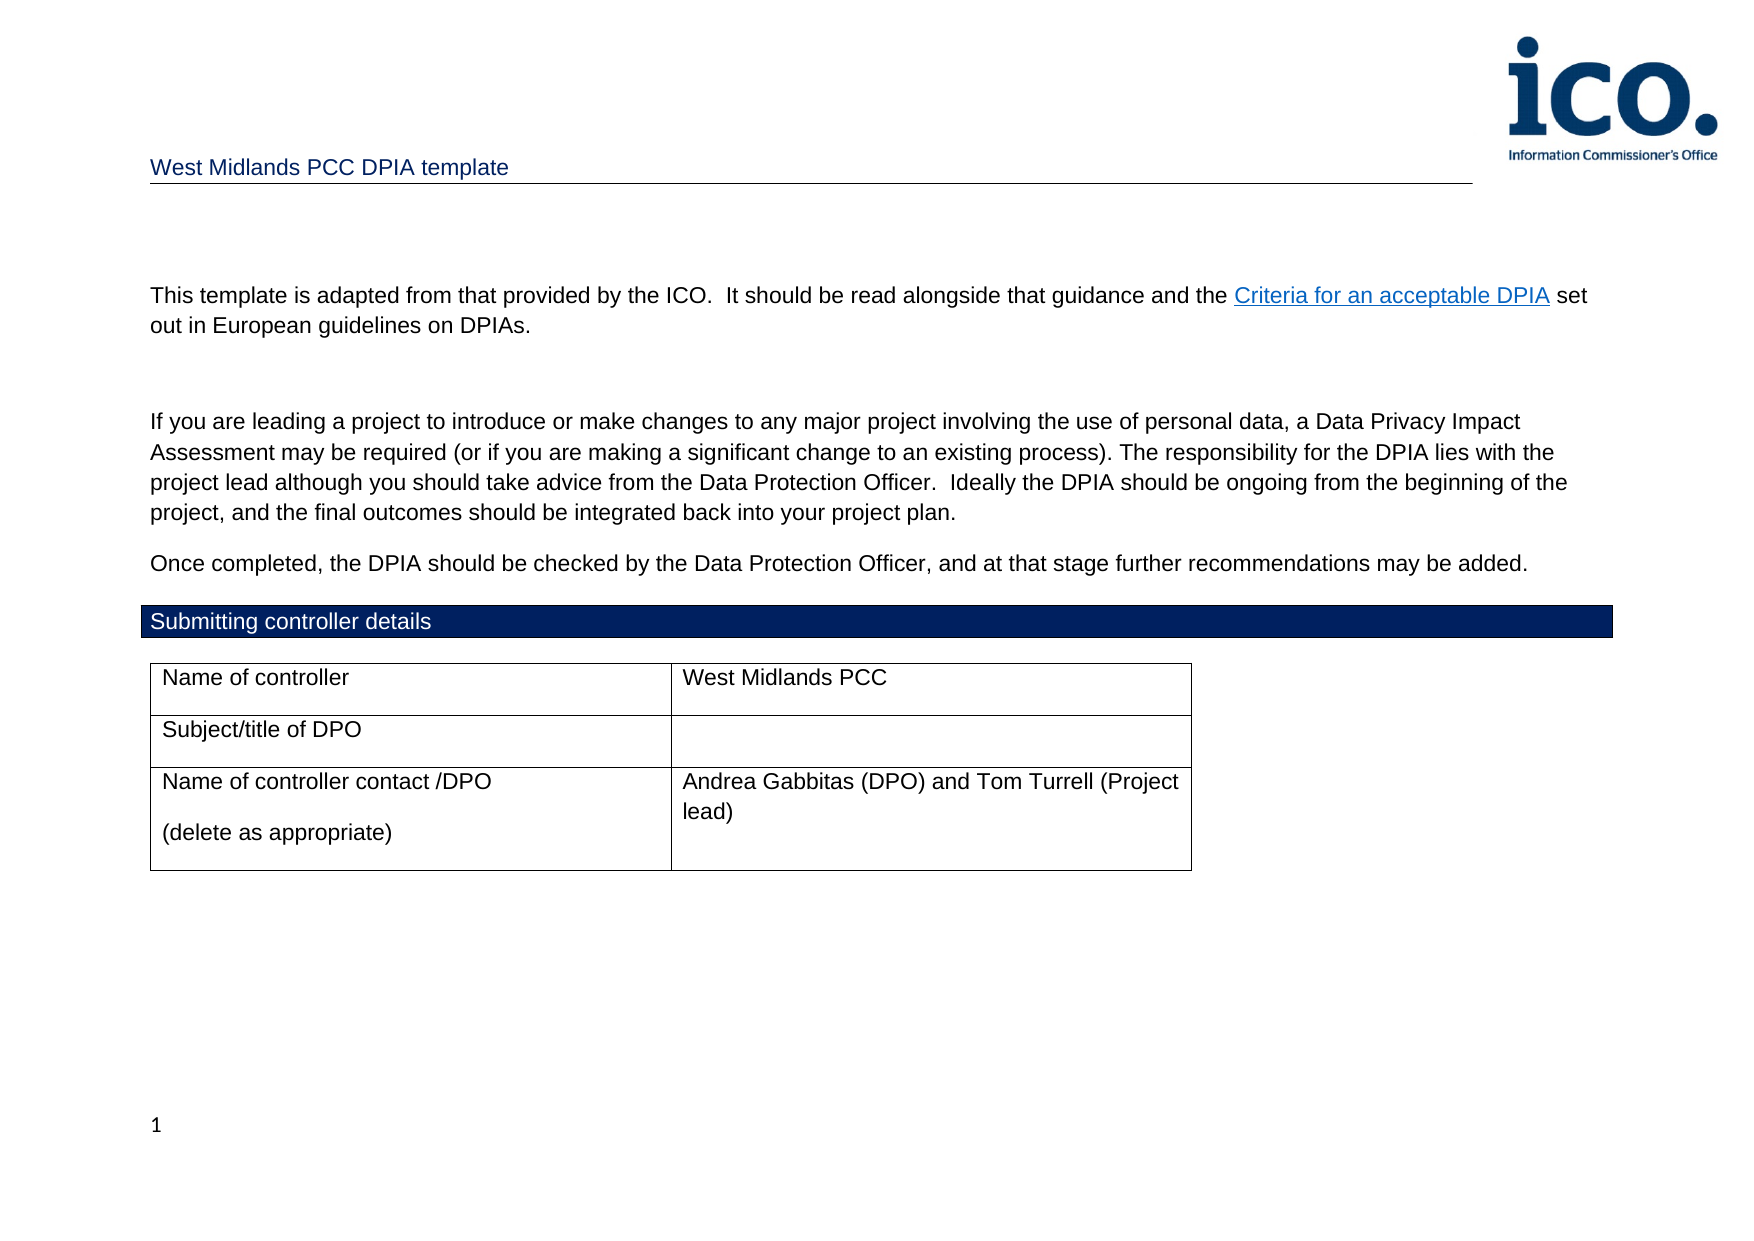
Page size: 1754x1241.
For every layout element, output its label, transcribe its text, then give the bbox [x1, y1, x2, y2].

table_header Name of controller [151, 664, 671, 715]
text If you are leading a project to introduce or make changes to any major project involving the use of personal data, a Data Privacy Impact Assessment may be required (or if you are making a significant change to an existing process). The responsibility for the DPIA lies with the project lead although you should take advice from the Data Protection Officer. Ideally the DPIA should be ongoing from the beginning of the project, and the final outcomes should be integrated back into your project plan. [150, 408, 1604, 525]
subtitle Submitting controller details [142, 606, 1612, 637]
table_cell Subject/title of DPO [151, 716, 671, 767]
table_header West Midlands PCC [672, 664, 1191, 715]
text This template is adapted from that provided by the ICO. It should be read alongside that guidance and the Criteria for an acceptable DPIA set out in European guidelines on DPIAs. [150, 282, 1604, 338]
table_cell Andrea Gabbitas (DPO) and Tom Turrell (Project lead) [672, 768, 1191, 870]
table_cell Name of controller contact /DPO (delete as appropriate) [151, 768, 671, 870]
picture [1472, 0, 1754, 197]
subtitle West Midlands PCC DPIA template [150, 154, 1472, 183]
table_cell [672, 716, 1191, 767]
text Once completed, the DPIA should be checked by the Data Protection Officer, and at that stage further recommendations may be added. [150, 550, 1604, 576]
